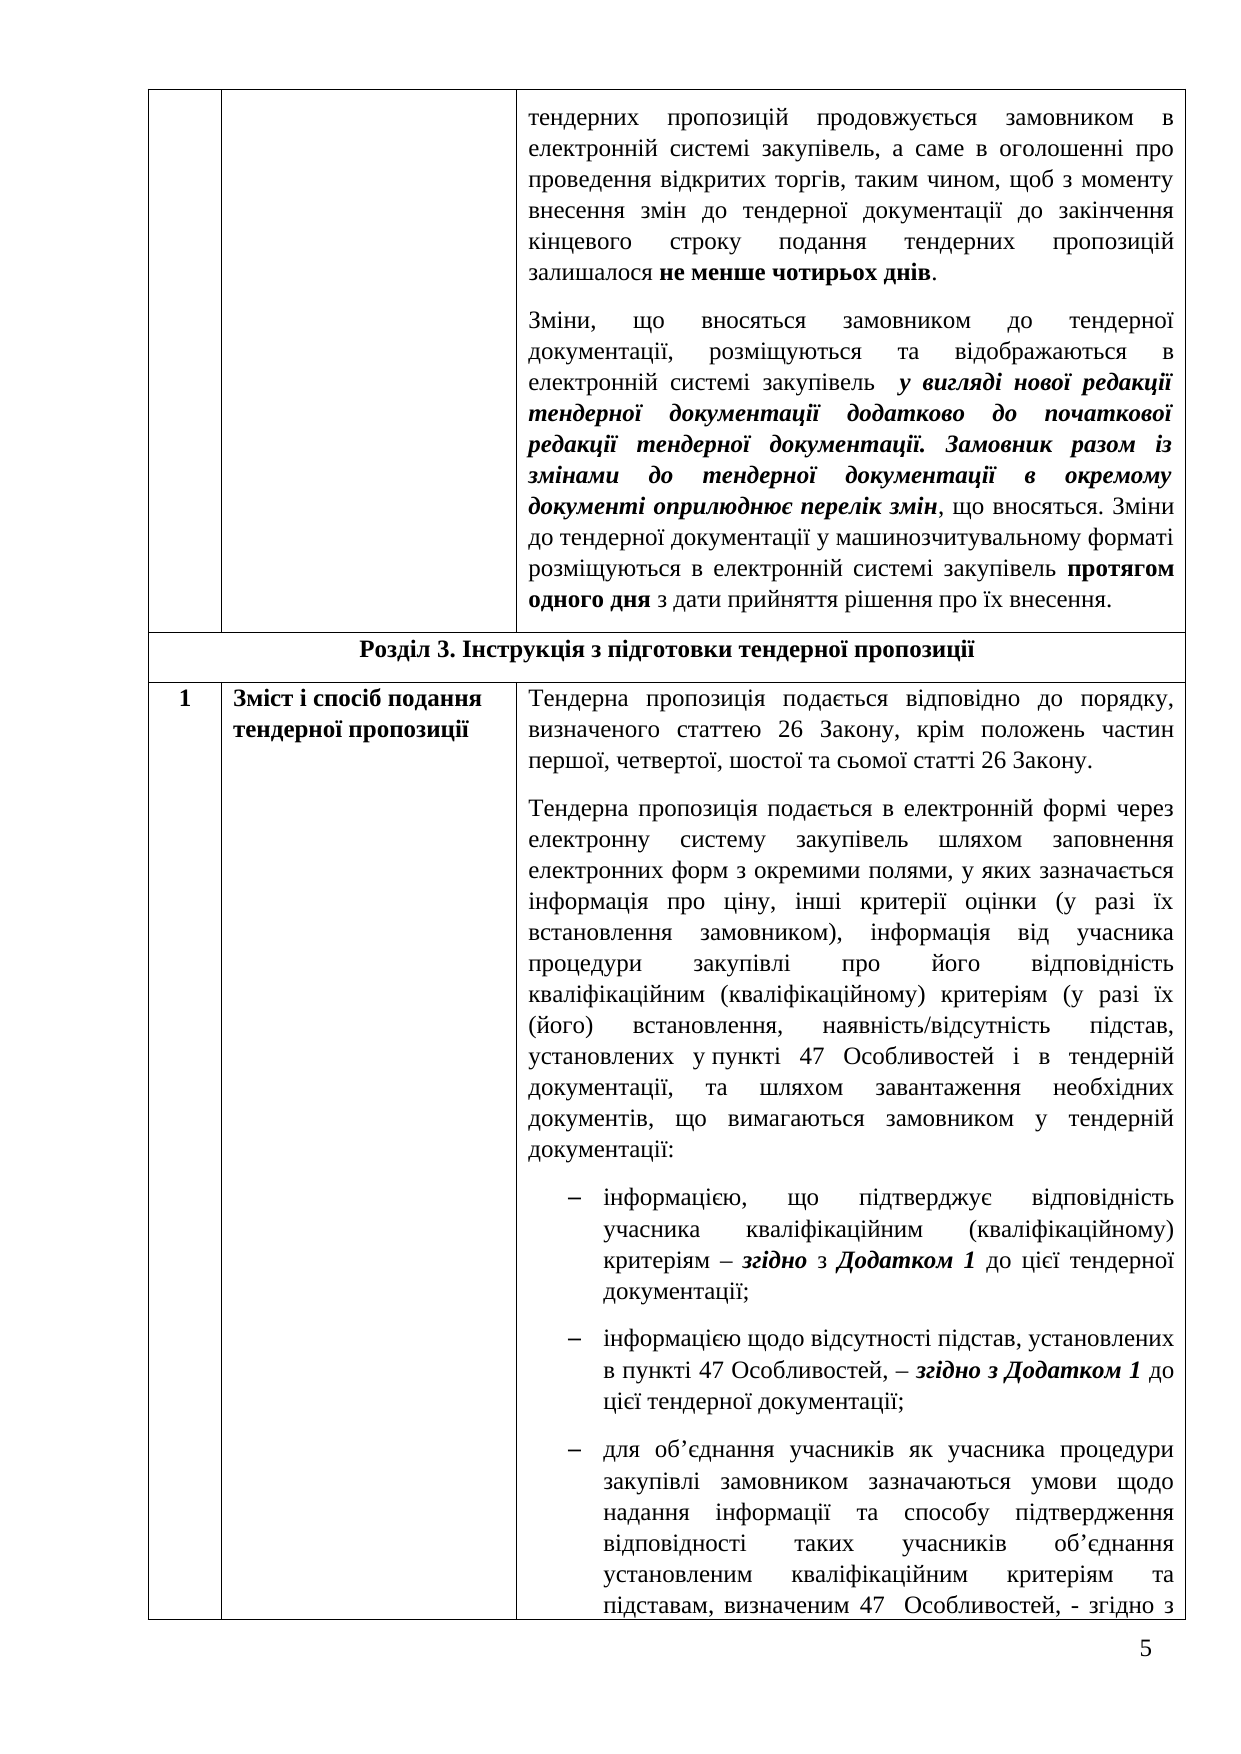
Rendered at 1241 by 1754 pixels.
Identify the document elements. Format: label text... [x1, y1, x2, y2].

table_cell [222, 90, 516, 632]
table_cell 1 [149, 683, 221, 1619]
table_cell 2 [149, 90, 221, 632]
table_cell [517, 90, 1185, 632]
table_cell Розділ 3. Інструкція з підготовки тендерної пропозиції [149, 633, 1185, 682]
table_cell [517, 683, 1185, 1619]
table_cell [222, 683, 516, 1619]
